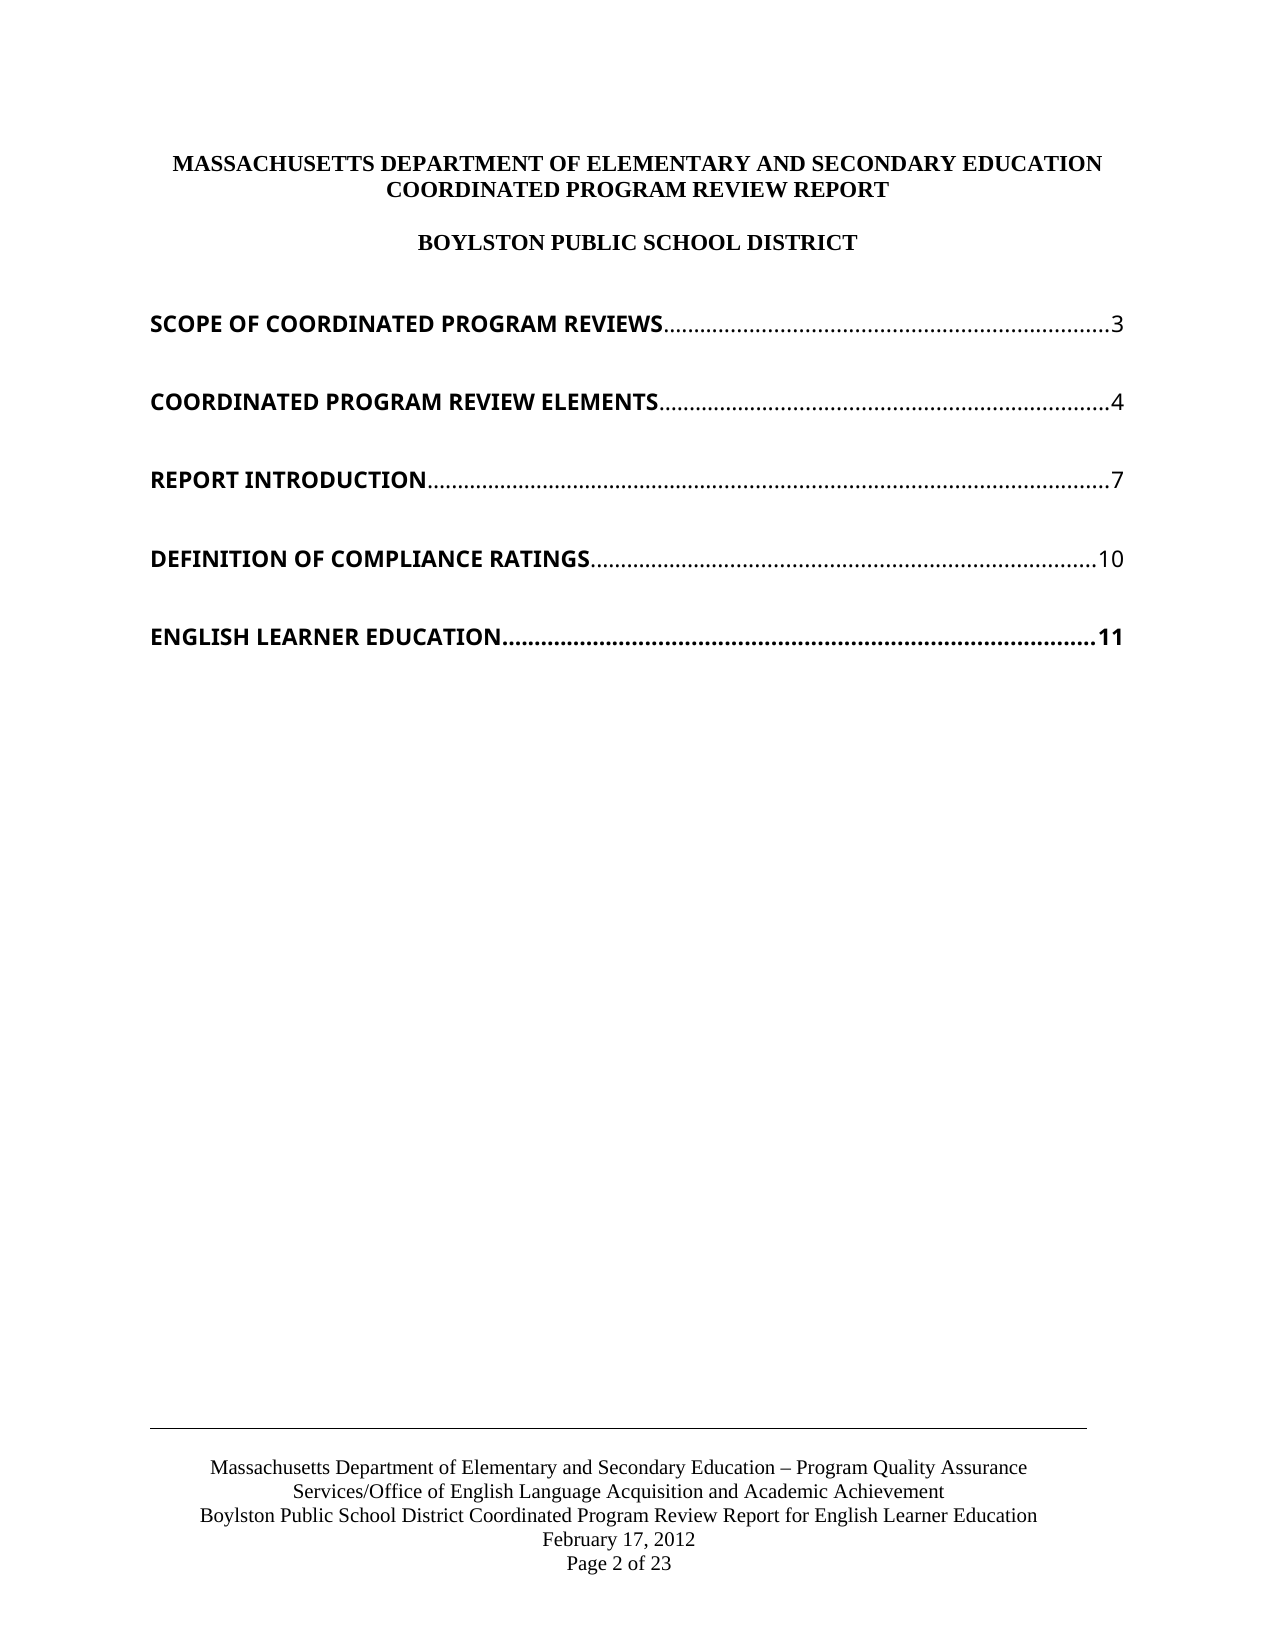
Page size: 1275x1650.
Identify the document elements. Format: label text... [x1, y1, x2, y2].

text COORDINATED PROGRAM REVIEW REPORT [150, 176, 1125, 203]
text SCOPE OF COORDINATED PROGRAM REVIEWS 3 [150, 308, 1125, 339]
text BOYLSTON PUBLIC SCHOOL DISTRICT [150, 229, 1125, 255]
text REPORT INTRODUCTION 7 [150, 464, 1125, 496]
text DEFINITION OF COMPLIANCE RATINGS 10 [150, 542, 1125, 574]
text ENGLISH LEARNER EDUCATION 11 [150, 621, 1125, 652]
text MASSACHUSETTS DEPARTMENT OF ELEMENTARY AND SECONDARY EDUCATION [150, 150, 1125, 176]
text COORDINATED PROGRAM REVIEW ELEMENTS 4 [150, 386, 1125, 417]
